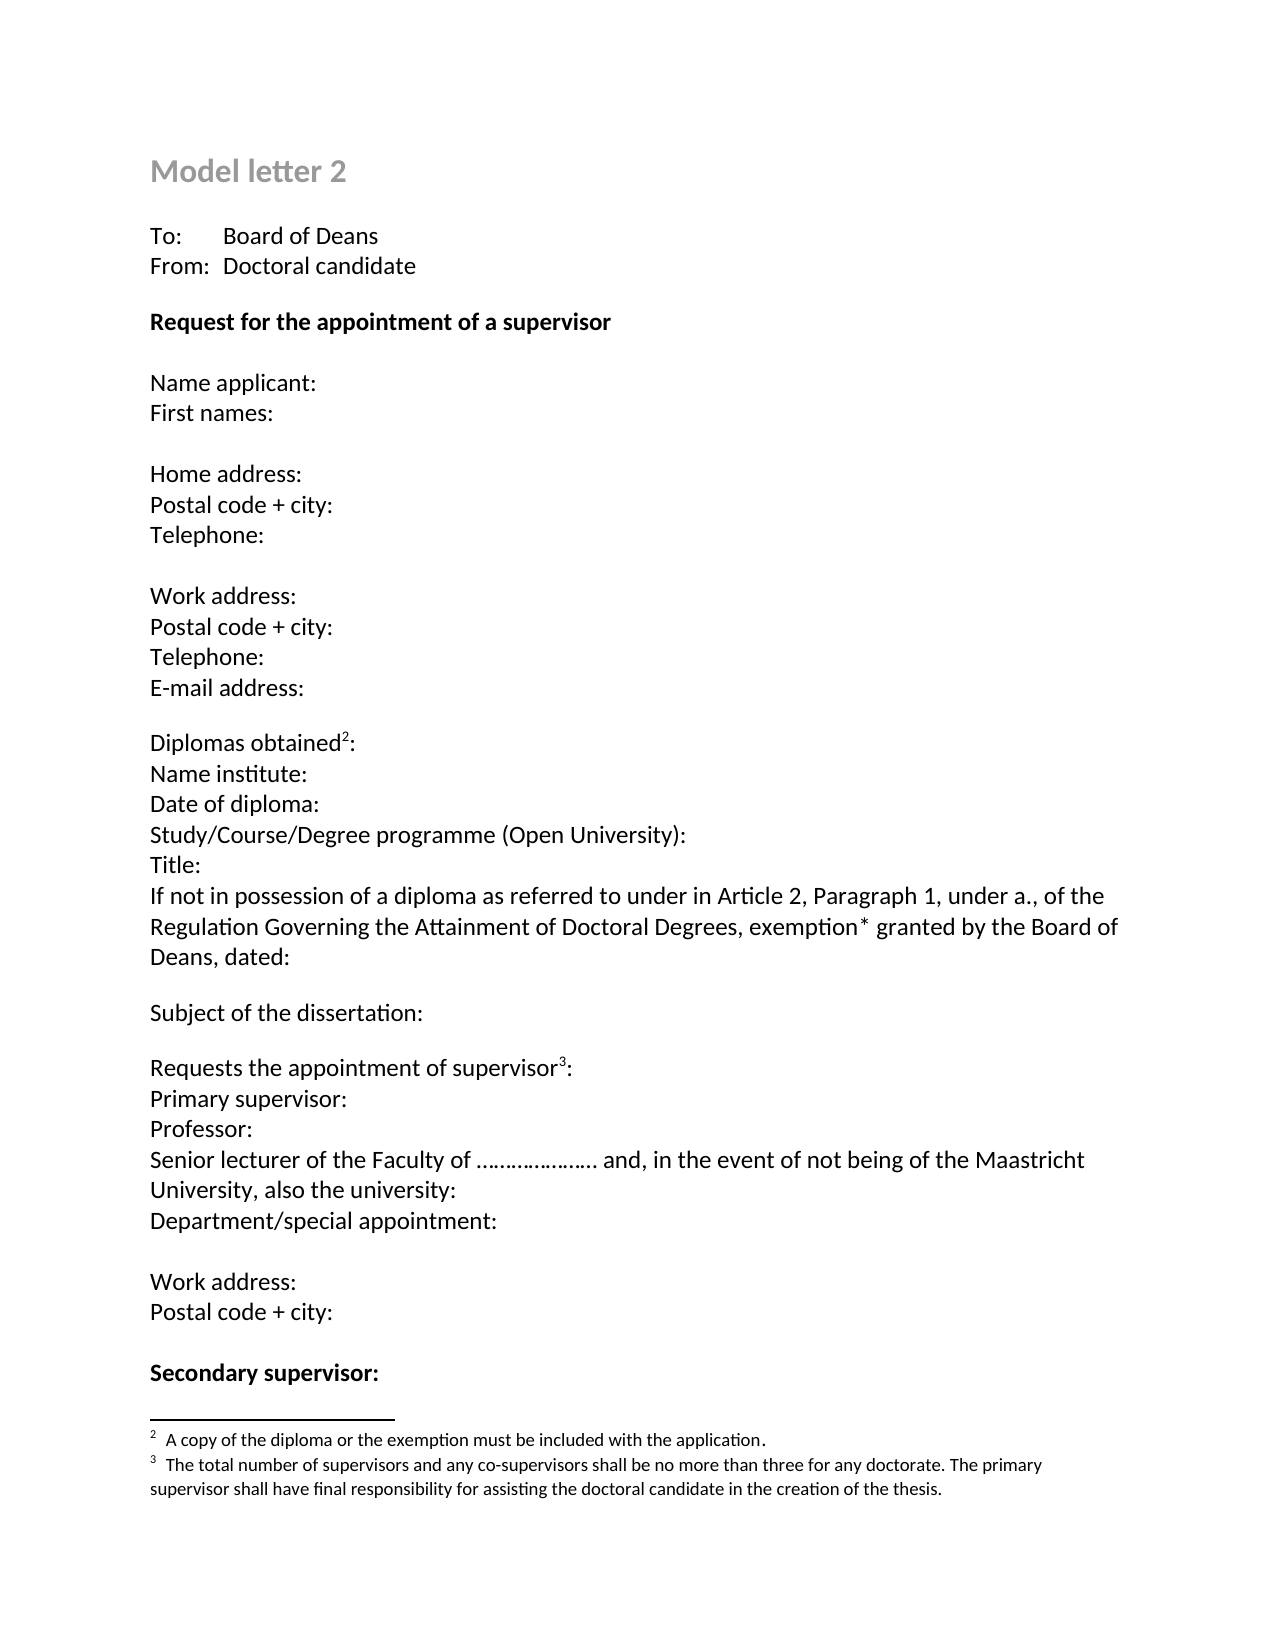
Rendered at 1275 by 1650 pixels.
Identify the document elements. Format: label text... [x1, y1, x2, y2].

text Work address: [150, 1266, 1125, 1296]
text Telephone: [150, 519, 1125, 550]
text Secondary supervisor: [150, 1357, 1125, 1388]
text Request for the appointment of a supervisor [150, 306, 1125, 336]
text Postal code + city: [150, 1296, 1125, 1327]
text Primary supervisor: [150, 1083, 1125, 1113]
text Work address: [150, 581, 1125, 611]
text From: Doctoral candidate [150, 250, 1125, 281]
text Senior lecturer of the Faculty of ………………… and, in the event of not being of the Maastricht University, also the university: [150, 1144, 1125, 1205]
text Telephone: [150, 642, 1125, 672]
text Postal code + city: [150, 611, 1125, 642]
text Name institute: [150, 758, 1125, 789]
text Subject of the dissertation: [150, 997, 1125, 1027]
text Title: [150, 850, 1125, 880]
text Requests the appointment of supervisor: [150, 1052, 1125, 1083]
text Study/Course/Degree programme (Open University): [150, 819, 1125, 850]
text Model letter 2 [150, 150, 1125, 191]
text E-mail address: [150, 672, 1125, 703]
text Professor: [150, 1113, 1125, 1144]
text First names: [150, 397, 1125, 428]
text Date of diploma: [150, 789, 1125, 819]
text To: Board of Deans [150, 220, 1125, 250]
text Department/special appointment: [150, 1205, 1125, 1235]
text Postal code + city: [150, 489, 1125, 519]
text Name applicant: [150, 367, 1125, 397]
text Diplomas obtained: [150, 728, 1125, 758]
text Home address: [150, 458, 1125, 489]
text If not in possession of a diploma as referred to under in Article 2, Paragraph 1, under a., of the Regulation Governing the Attainment of Doctoral Degrees, exemption* granted by the Board of Deans, dated: [150, 880, 1125, 972]
